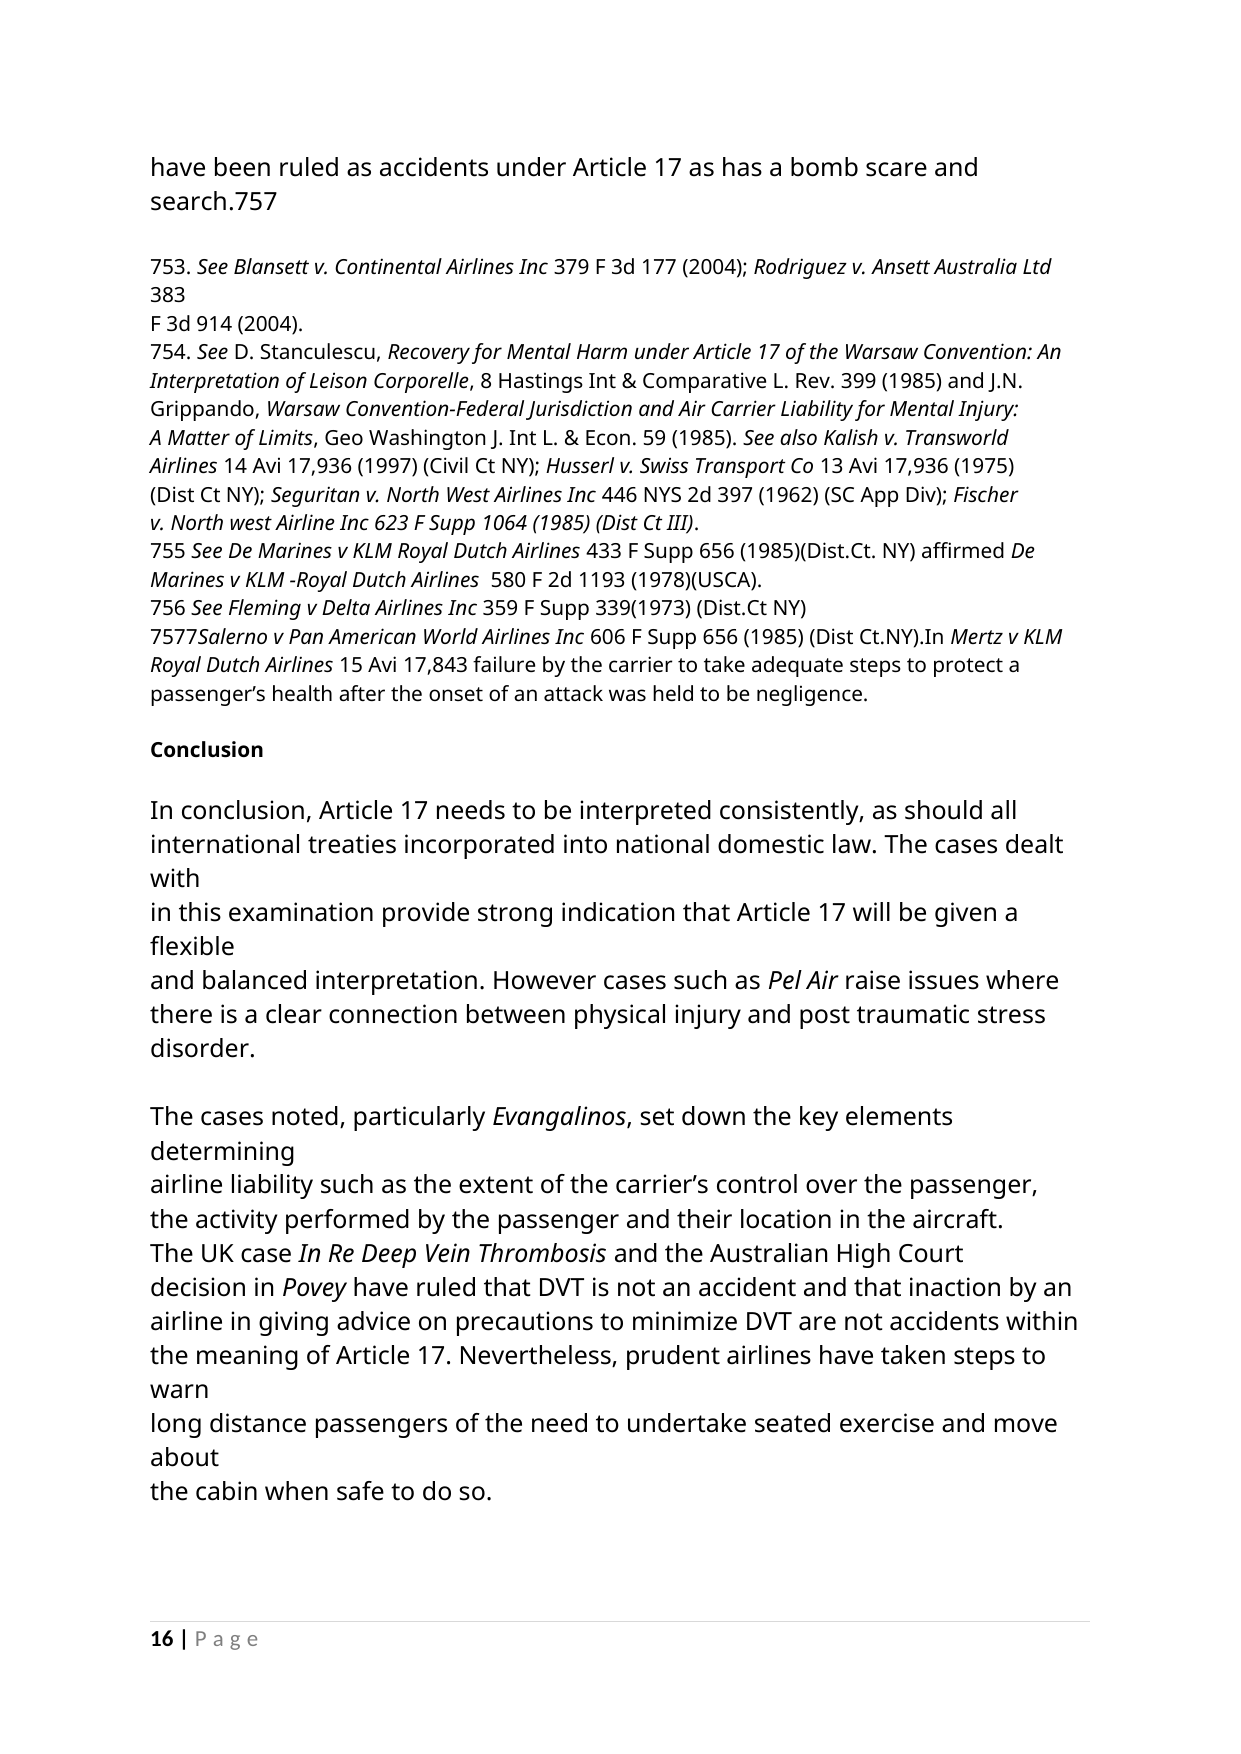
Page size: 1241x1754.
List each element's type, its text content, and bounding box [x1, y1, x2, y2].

text A Matter of Limits, Geo Washington J. Int L. & Econ. 59 (1985). See also Kalish v. Transworld [150, 423, 1090, 451]
text The cases noted, particularly Evangalinos, set down the key elements determining [150, 1099, 1090, 1167]
text have been ruled as accidents under Article 17 as has a bomb scare and search.757 [150, 150, 1090, 218]
text Interpretation of Leison Corporelle, 8 Hastings Int & Comparative L. Rev. 399 (1985) and J.N. [150, 366, 1090, 394]
text F 3d 914 (2004). [150, 309, 1090, 337]
text in this examination provide strong indication that Article 17 will be given a flexible [150, 895, 1090, 963]
text In conclusion, Article 17 needs to be interpreted consistently, as should all [150, 792, 1090, 827]
text Airlines 14 Avi 17,936 (1997) (Civil Ct NY); Husserl v. Swiss Transport Co 13 Avi 17,936 (1975) [150, 451, 1090, 480]
text the activity performed by the passenger and their location in the aircraft. [150, 1201, 1090, 1235]
text airline liability such as the extent of the carrier’s control over the passenger, [150, 1167, 1090, 1201]
text v. North west Airline Inc 623 F Supp 1064 (1985) (Dist Ct III). [150, 508, 1090, 537]
text 755 See De Marines v KLM Royal Dutch Airlines 433 F Supp 656 (1985)(Dist.Ct. NY) affirmed De Marines v KLM -Royal Dutch Airlines 580 F 2d 1193 (1978)(USCA). [150, 537, 1090, 593]
text Grippando, Warsaw Convention-Federal Jurisdiction and Air Carrier Liability for Mental Injury: [150, 394, 1090, 423]
text 754. See D. Stanculescu, Recovery for Mental Harm under Article 17 of the Warsaw Convention: An [150, 337, 1090, 366]
text the cabin when safe to do so. [150, 1474, 1090, 1508]
text the meaning of Article 17. Nevertheless, prudent airlines have taken steps to warn [150, 1337, 1090, 1406]
text The UK case In Re Deep Vein Thrombosis and the Australian High Court [150, 1235, 1090, 1269]
text 753. See Blansett v. Continental Airlines Inc 379 F 3d 177 (2004); Rodriguez v. Ansett Australia Ltd 383 [150, 252, 1090, 309]
text Conclusion [150, 736, 1090, 764]
text (Dist Ct NY); Seguritan v. North West Airlines Inc 446 NYS 2d 397 (1962) (SC App Div); Fischer [150, 480, 1090, 508]
text 756 See Fleming v Delta Airlines Inc 359 F Supp 339(1973) (Dist.Ct NY) [150, 593, 1090, 622]
text airline in giving advice on precautions to minimize DVT are not accidents within [150, 1303, 1090, 1337]
text long distance passengers of the need to undertake seated exercise and move about [150, 1406, 1090, 1474]
text international treaties incorporated into national domestic law. The cases dealt with [150, 827, 1090, 895]
text decision in Povey have ruled that DVT is not an accident and that inaction by an [150, 1269, 1090, 1303]
text 7577Salerno v Pan American World Airlines Inc 606 F Supp 656 (1985) (Dist Ct.NY).In Mertz v KLM Royal Dutch Airlines 15 Avi 17,843 failure by the carrier to take adequate steps to protect a passenger’s health after the onset of an attack was held to be negligence. [150, 622, 1090, 707]
text and balanced interpretation. However cases such as Pel Air raise issues where there is a clear connection between physical injury and post traumatic stress disorder. [150, 963, 1090, 1065]
